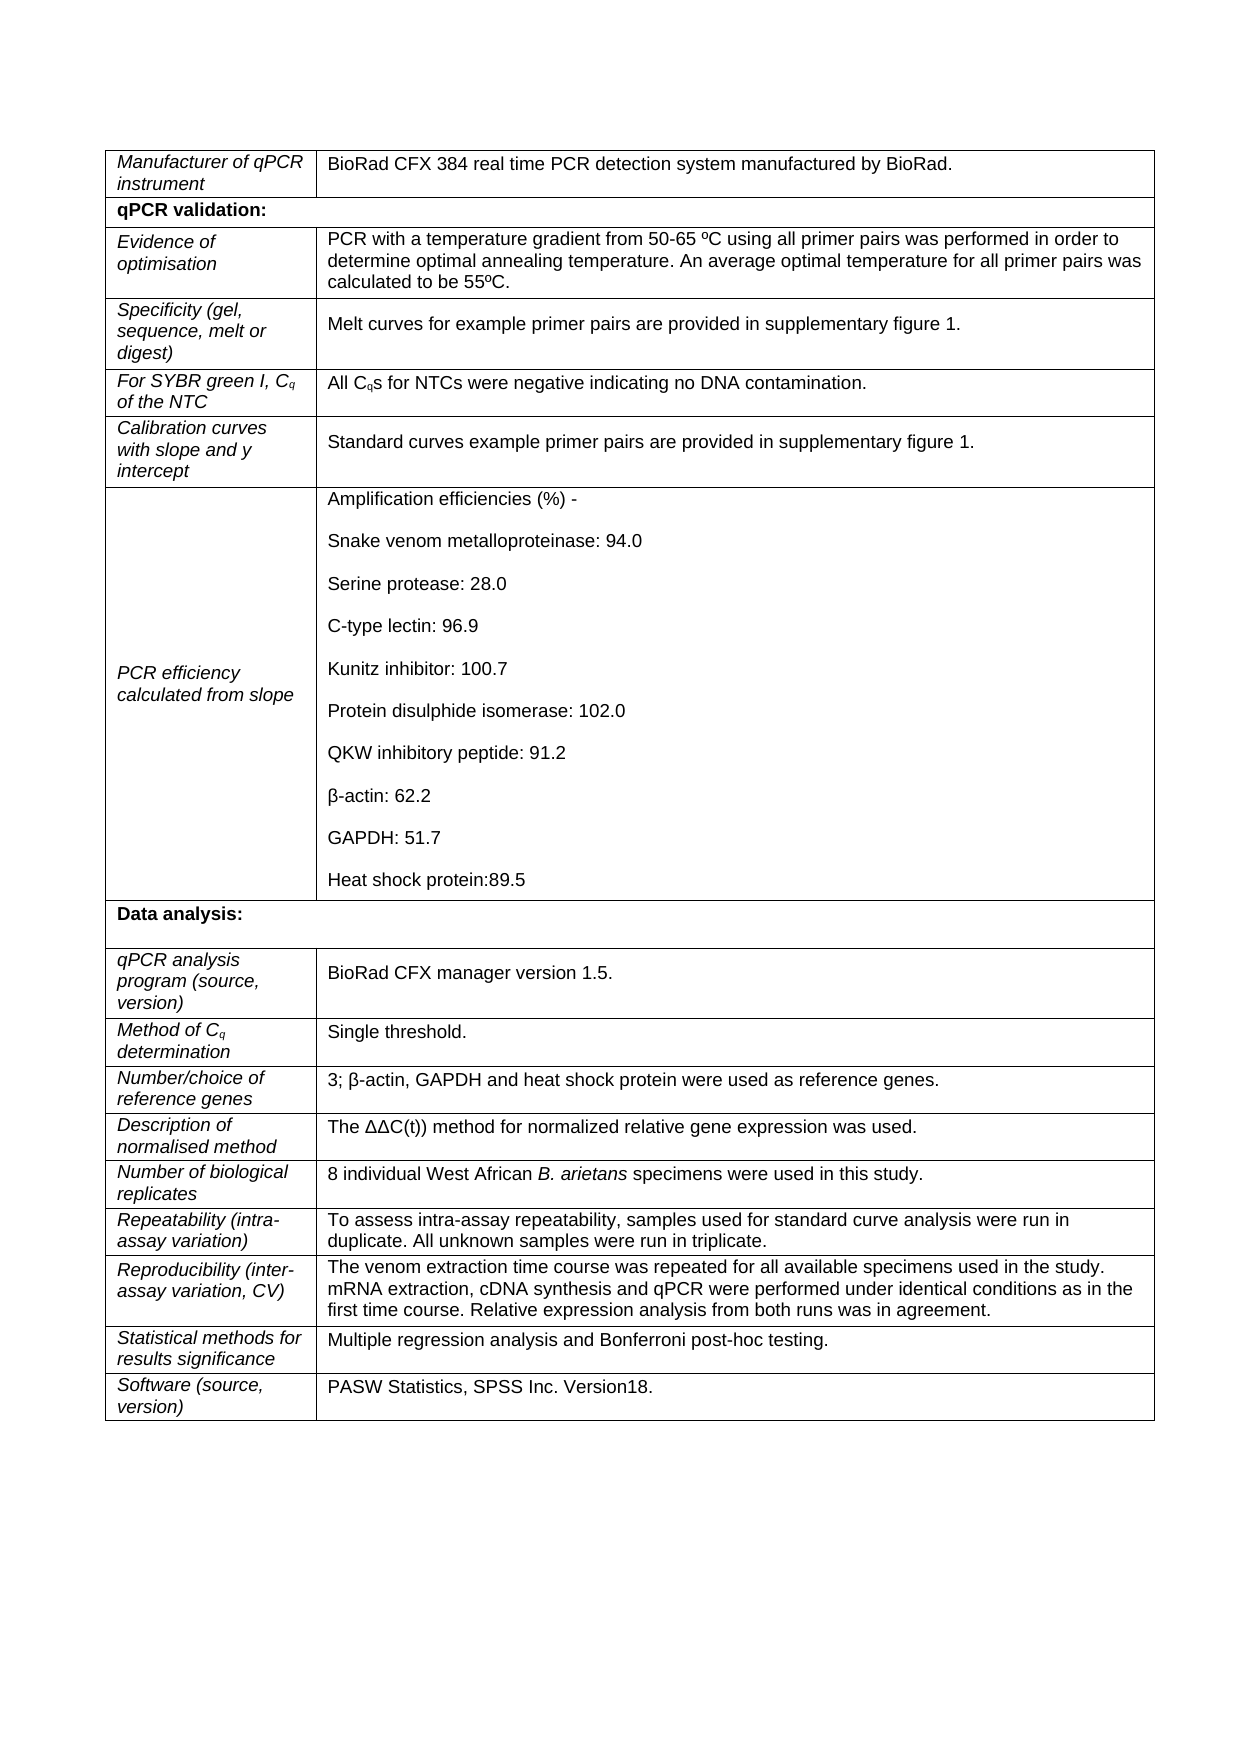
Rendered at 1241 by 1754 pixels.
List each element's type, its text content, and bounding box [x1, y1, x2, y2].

table_cell PCR efficiency calculated from slope [106, 488, 316, 900]
table_cell The ΔΔC(t)) method for normalized relative gene expression was used. [317, 1114, 1154, 1160]
table_cell Repeatability (intra-assay variation) [106, 1209, 316, 1255]
table_cell Amplification efficiencies (%) - Snake venom metalloproteinase: 94.0 Serine protease: 28.0 C-type lectin: 96.9 Kunitz inhibitor: 100.7 Protein disulphide isomerase: 102.0 QKW inhibitory peptide: 91.2 β-actin: 62.2 GAPDH: 51.7 Heat shock protein:89.5 [317, 488, 1154, 900]
table_cell 8 individual West African B. arietans specimens were used in this study. [317, 1161, 1154, 1207]
table_cell BioRad CFX 384 real time PCR detection system manufactured by BioRad. [317, 151, 1154, 197]
table_cell Evidence of optimisation [106, 228, 316, 298]
table_cell All Cqs for NTCs were negative indicating no DNA contamination. [317, 370, 1154, 416]
table_cell PCR with a temperature gradient from 50-65 ºC using all primer pairs was performed in order to determine optimal annealing temperature. An average optimal temperature for all primer pairs was calculated to be 55ºC. [317, 228, 1154, 298]
table_cell Number of biological replicates [106, 1161, 316, 1207]
table_cell Calibration curves with slope and y intercept [106, 417, 316, 487]
table_cell Software (source, version) [106, 1374, 316, 1420]
table_cell Description of normalised method [106, 1114, 316, 1160]
table_cell Data analysis: [106, 901, 1154, 947]
table_cell qPCR validation: [106, 198, 1154, 227]
table_cell Reproducibility (inter-assay variation, CV) [106, 1256, 316, 1326]
table_cell Number/choice of reference genes [106, 1067, 316, 1113]
table_cell To assess intra-assay repeatability, samples used for standard curve analysis were run in duplicate. All unknown samples were run in triplicate. [317, 1209, 1154, 1255]
table_cell qPCR analysis program (source, version) [106, 949, 316, 1018]
table_cell Standard curves example primer pairs are provided in supplementary figure 1. [317, 417, 1154, 487]
table_cell 3; β-actin, GAPDH and heat shock protein were used as reference genes. [317, 1067, 1154, 1113]
table_cell Method of Cq determination [106, 1019, 316, 1066]
table_cell BioRad CFX manager version 1.5. [317, 949, 1154, 1018]
table_cell The venom extraction time course was repeated for all available specimens used in the study. mRNA extraction, cDNA synthesis and qPCR were performed under identical conditions as in the first time course. Relative expression analysis from both runs was in agreement. [317, 1256, 1154, 1326]
table_cell Manufacturer of qPCR instrument [106, 151, 316, 197]
table_cell Melt curves for example primer pairs are provided in supplementary figure 1. [317, 299, 1154, 368]
table_cell Specificity (gel, sequence, melt or digest) [106, 299, 316, 368]
table_cell Single threshold. [317, 1019, 1154, 1066]
table_cell Statistical methods for results significance [106, 1327, 316, 1373]
table_cell For SYBR green I, Cq of the NTC [106, 370, 316, 416]
table_cell Multiple regression analysis and Bonferroni post-hoc testing. [317, 1327, 1154, 1373]
table_cell PASW Statistics, SPSS Inc. Version18. [317, 1374, 1154, 1420]
